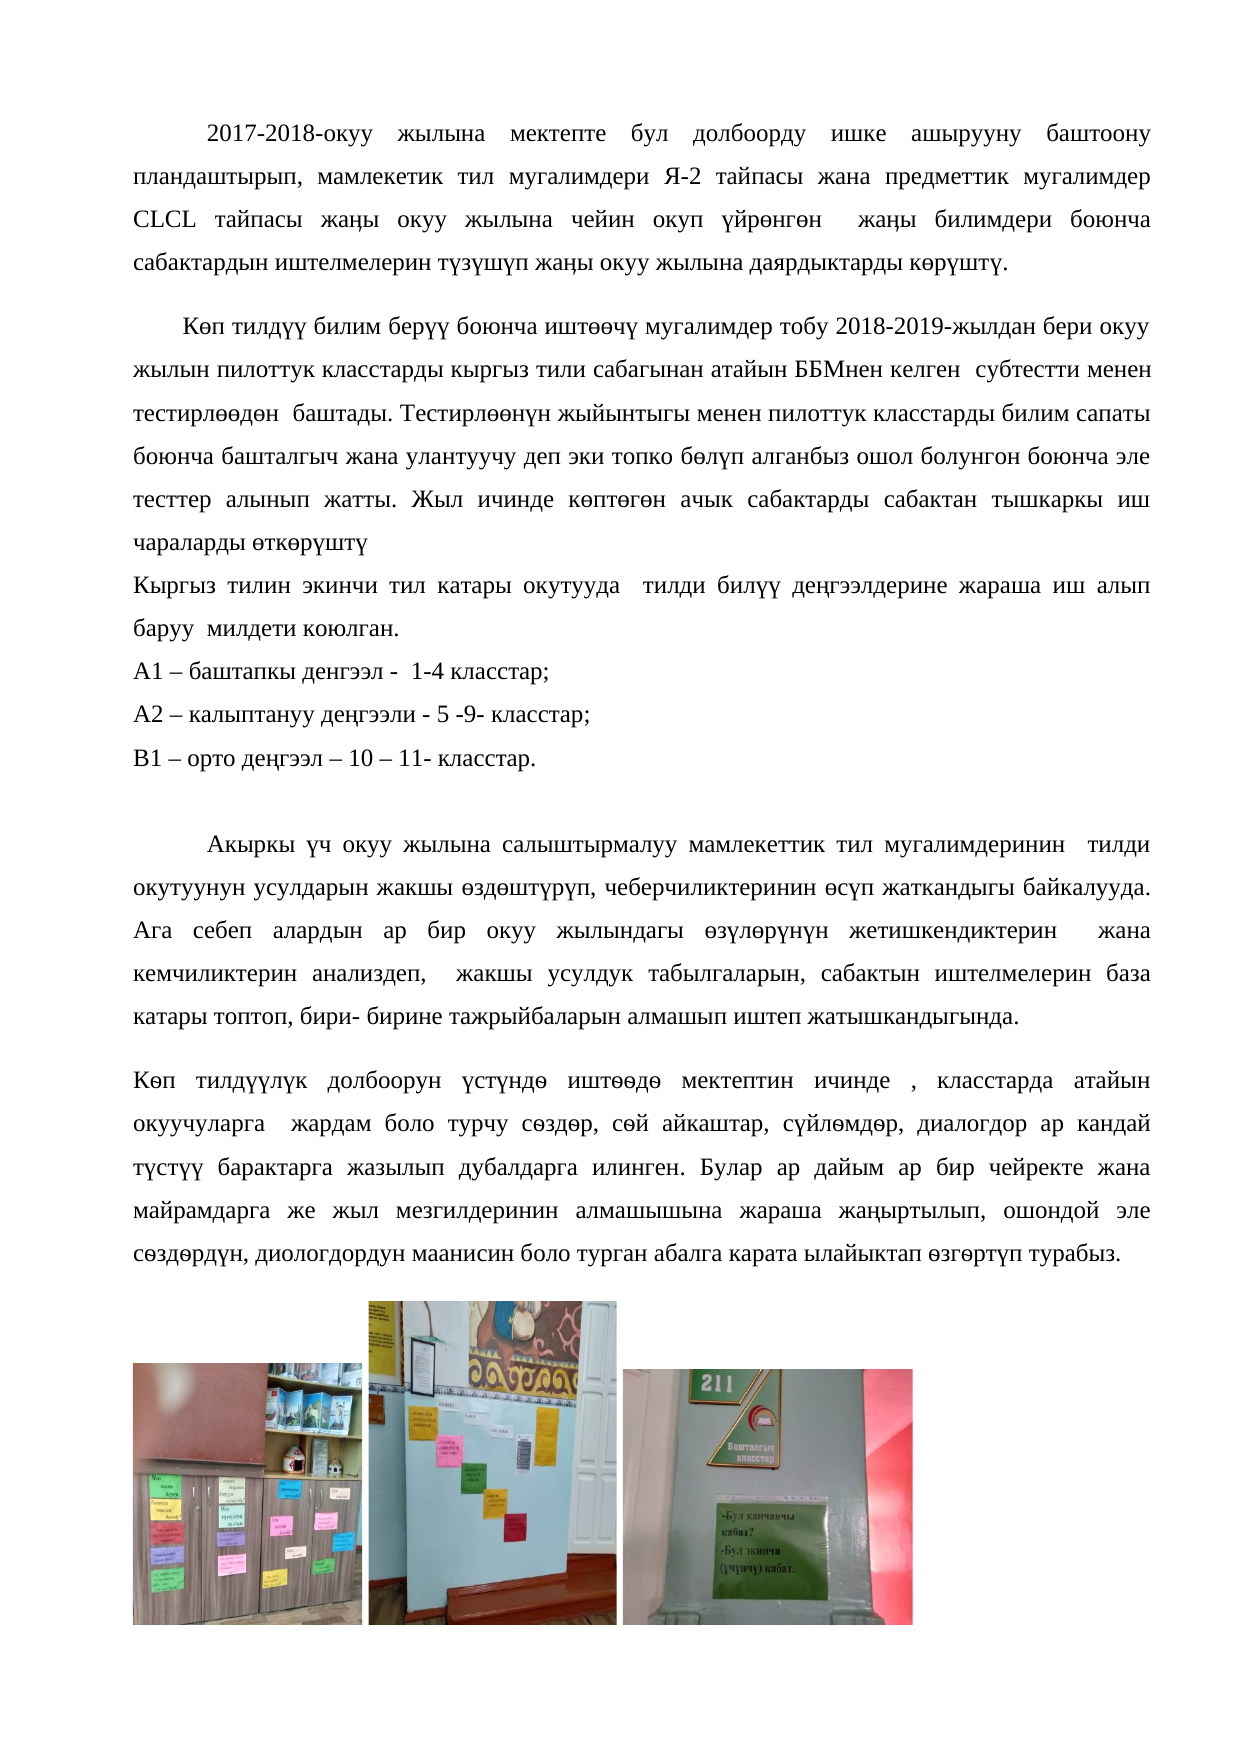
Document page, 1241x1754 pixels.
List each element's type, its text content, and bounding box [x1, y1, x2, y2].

text Кѳп тилдүүлүк долбоорун үстүндѳ иштѳѳдѳ мектептин ичинде , класстарда атайын окуучуларга жардам боло турчу сѳздѳр, сѳй айкаштар, сүйлѳмдѳр, диалогдор ар кандай түстүү барактарга жазылып дубалдарга илинген. Булар ар дайым ар бир чейректе жана майрамдарга же жыл мезгилдеринин алмашышына жараша жаңыртылып, ошондой эле сѳздѳрдүн, диологдордун маанисин боло турган абалга карата ылайыктап ѳзгѳртүп турабыз. [133, 1065, 1152, 1267]
text Көп тилдүү билим берүү боюнча иштөөчү мугалимдер тобу 2018-2019-жылдан бери окуу жылын пилоттук класстарды кыргыз тили сабагынан атайын ББМнен келген субтестти менен тестирлөөдөн баштады. Тестирлөөнүн жыйынтыгы менен пилоттук класстарды билим сапаты боюнча башталгыч жана улантуучу деп эки топко бөлүп алганбыз ошол болунгон боюнча эле тесттер алынып жатты. Жыл ичинде көптөгөн ачык сабактарды сабактан тышкаркы иш чараларды өткөрүштү [133, 311, 1152, 556]
picture [622, 1369, 913, 1625]
text А1 – баштапкы денгээл - 1-4 класстар; [133, 656, 1152, 685]
picture [368, 1301, 617, 1625]
text Кыргыз тилин экинчи тил катары окутууда тилди билүү деңгээлдерине жараша иш алып баруу милдети коюлган. [133, 570, 1152, 642]
picture [132, 1363, 363, 1625]
text А2 – калыптануу деңгээли - 5 -9- класстар; [133, 699, 1152, 728]
text В1 – орто деңгээл – 10 – 11- класстар. [133, 743, 1152, 771]
text Акыркы үч окуу жылына салыштырмалуу мамлекеттик тил мугалимдеринин тилди окутуунун усулдарын жакшы өздөштүрүп, чеберчиликтеринин өсүп жаткандыгы байкалууда. Ага себеп алардын ар бир окуу жылындагы өзүлөрүнүн жетишкендиктерин жана кемчиликтерин анализдеп, жакшы усулдук табылгаларын, сабактын иштелмелерин база катары топтоп, бири- бирине тажрыйбаларын алмашып иштеп жатышкандыгында. [133, 829, 1152, 1030]
text 2017-2018-окуу жылына мектепте бул долбоорду ишке ашырууну баштоону пландаштырып, мамлекетик тил мугалимдери Я-2 тайпасы жана предметтик мугалимдер СLCL тайпасы жаӊы окуу жылына чейин окуп үйрөнгөн жаӊы билимдери боюнча сабактардын иштелмелерин түзүшүп жаӊы окуу жылына даярдыктарды көрүштү. [133, 118, 1152, 276]
